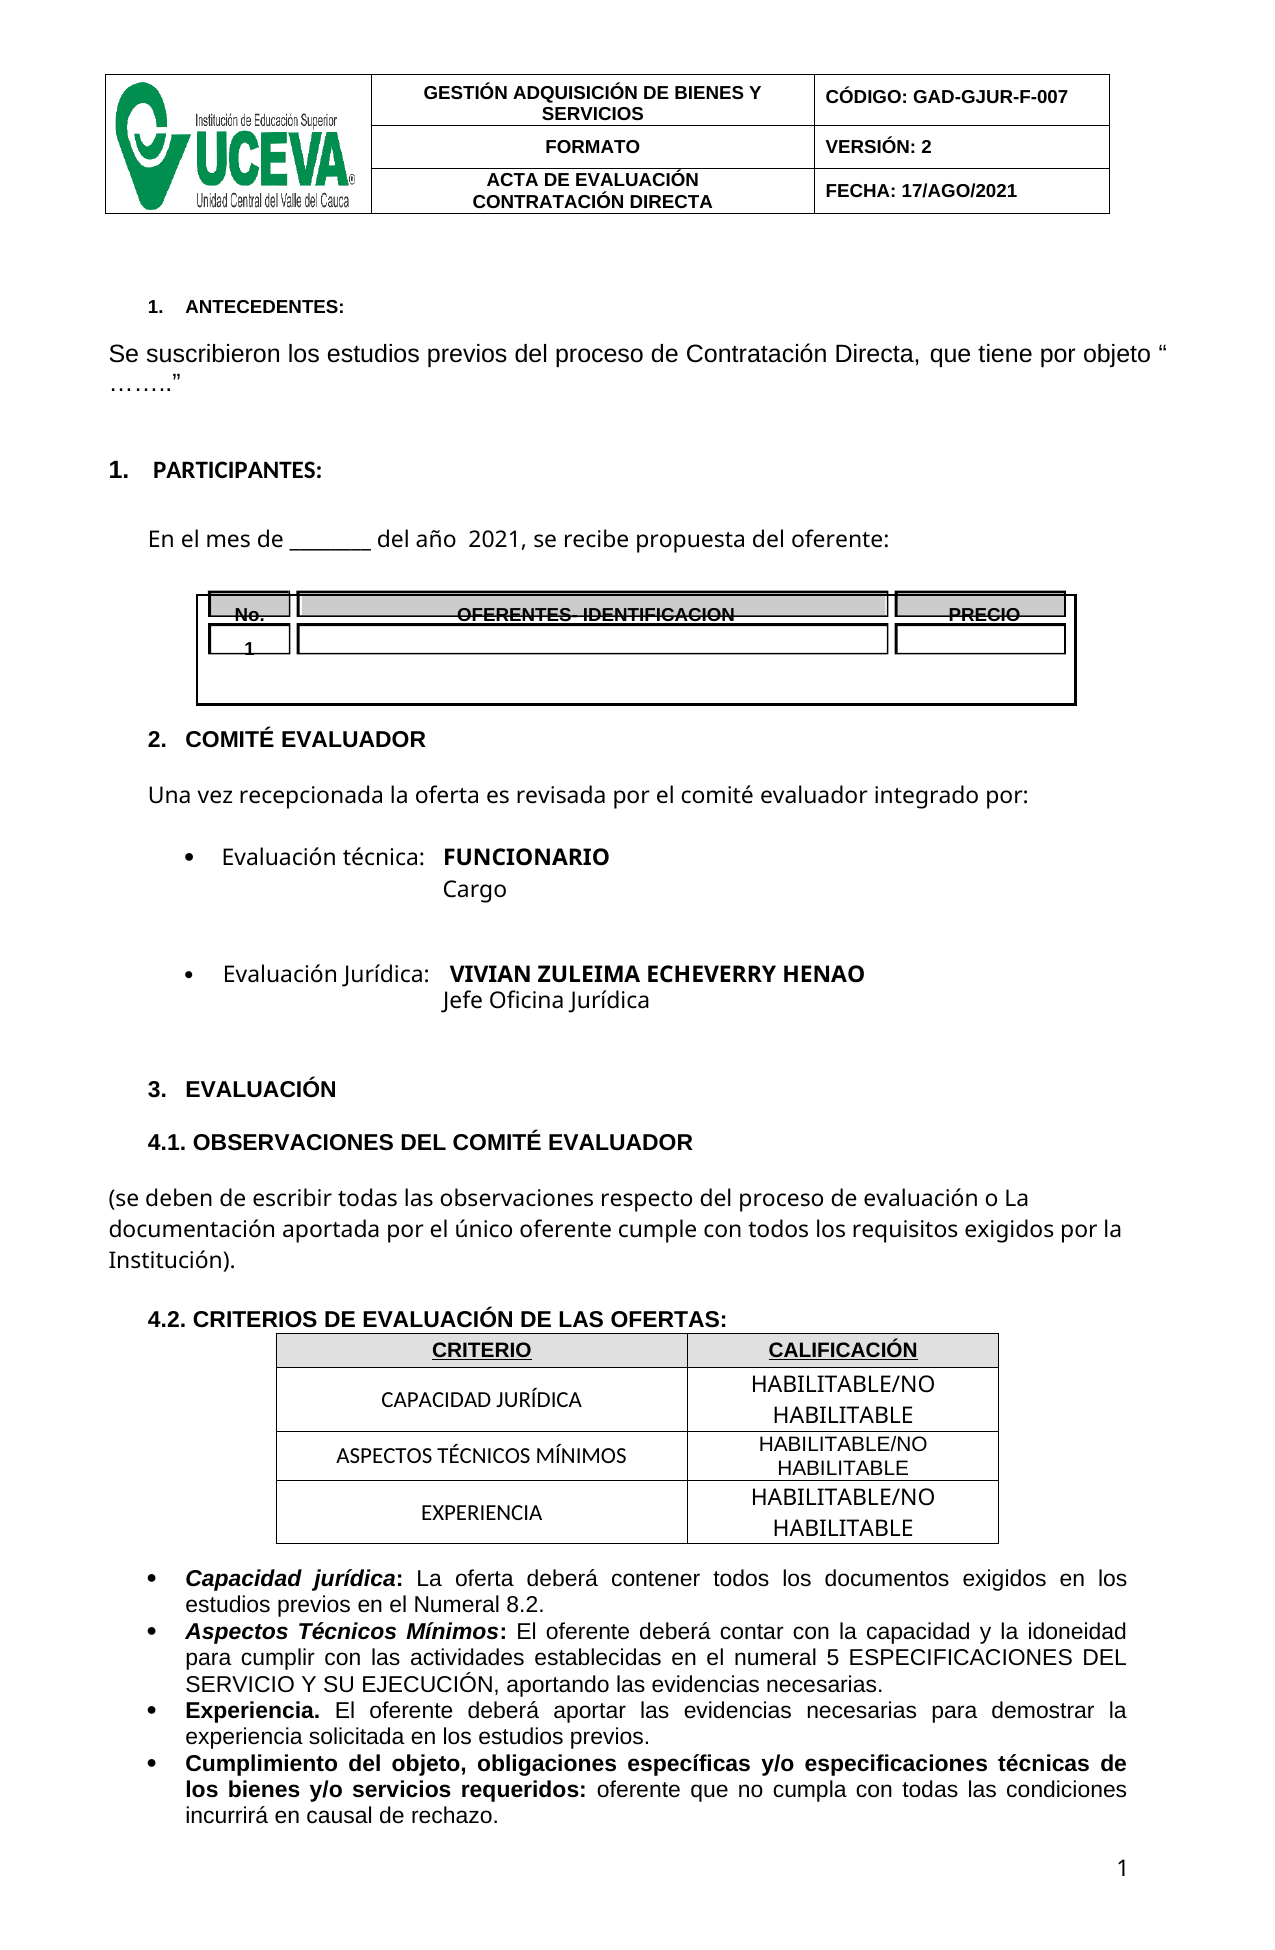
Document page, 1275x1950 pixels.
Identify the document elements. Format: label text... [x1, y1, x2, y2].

table_cell [898, 630, 1074, 703]
list OBSERVACIONES DEL COMITÉ EVALUADOR [148, 1129, 1167, 1155]
text Una vez recepcionada la oferta es revisada por el comité evaluador integrado por: [148, 779, 1167, 811]
picture [115, 82, 355, 210]
text Jefe Oficina Jurídica [443, 988, 1167, 1014]
table_header CALIFICACIÓN [688, 1334, 998, 1367]
table_cell [300, 630, 889, 703]
text (se deben de escribir todas las observaciones respecto del proceso de evaluación o La documentación aportada por el único oferente cumple con todos los requisitos exigidos por la Institución). [108, 1182, 1167, 1275]
table_header [889, 596, 898, 630]
table_header PRECIO [898, 596, 1074, 630]
list Capacidad jurídica: La oferta deberá contener todos los documentos exigidos en los estudios previos en el Numeral 8.2. [148, 1565, 1128, 1618]
table_header OFERENTES- IDENTIFICACION [300, 596, 889, 630]
subtitle COMITÉ EVALUADOR [148, 726, 1167, 753]
table_cell HABILITABLE/NO HABILITABLE [688, 1432, 998, 1479]
table_cell EXPERIENCIA [277, 1481, 687, 1543]
list ANTECEDENTES: [148, 296, 1167, 317]
table_cell [291, 630, 299, 703]
table_header [291, 596, 299, 630]
subtitle EVALUACIÓN [148, 1076, 1167, 1102]
text Se suscribieron los estudios previos del proceso de Contratación Directa, que tiene por objeto “ ……..” [108, 339, 1167, 397]
text En el mes de ________ del año 2021, se recibe propuesta del oferente: [148, 523, 1167, 555]
table_cell 1 [198, 630, 291, 703]
subtitle CRITERIOS DE EVALUACIÓN DE LAS OFERTAS: [148, 1306, 1167, 1332]
table_header No. [198, 596, 291, 630]
list Experiencia. El oferente deberá aportar las evidencias necesarias para demostrar la experiencia solicitada en los estudios previos. [148, 1697, 1127, 1749]
list Cumplimiento del objeto, obligaciones específicas y/o especificaciones técnicas de los bienes y/o servicios requeridos: oferente que no cumpla con todas las condiciones incurrirá en causal de rechazo. [148, 1749, 1128, 1829]
text Cargo [442, 873, 1167, 904]
table_cell [889, 630, 898, 703]
list PARTICIPANTES: [108, 454, 1167, 484]
table_cell HABILITABLE/NO HABILITABLE [688, 1481, 998, 1543]
list Evaluación técnica: FUNCIONARIO [185, 841, 1167, 872]
table_header CRITERIO [277, 1334, 687, 1367]
table_cell HABILITABLE/NO HABILITABLE [688, 1368, 998, 1431]
table_cell CAPACIDAD JURÍDICA [277, 1368, 687, 1431]
table_cell ASPECTOS TÉCNICOS MÍNIMOS [277, 1432, 687, 1479]
list Aspectos Técnicos Mínimos: El oferente deberá contar con la capacidad y la idoneidad para cumplir con las actividades establecidas en el numeral 5 ESPECIFICACIONES DEL SERVICIO Y SU EJECUCIÓN, aportando las evidencias necesarias. [148, 1618, 1128, 1697]
list Evaluación Jurídica: VIVIAN ZULEIMA ECHEVERRY HENAO [185, 961, 1167, 988]
